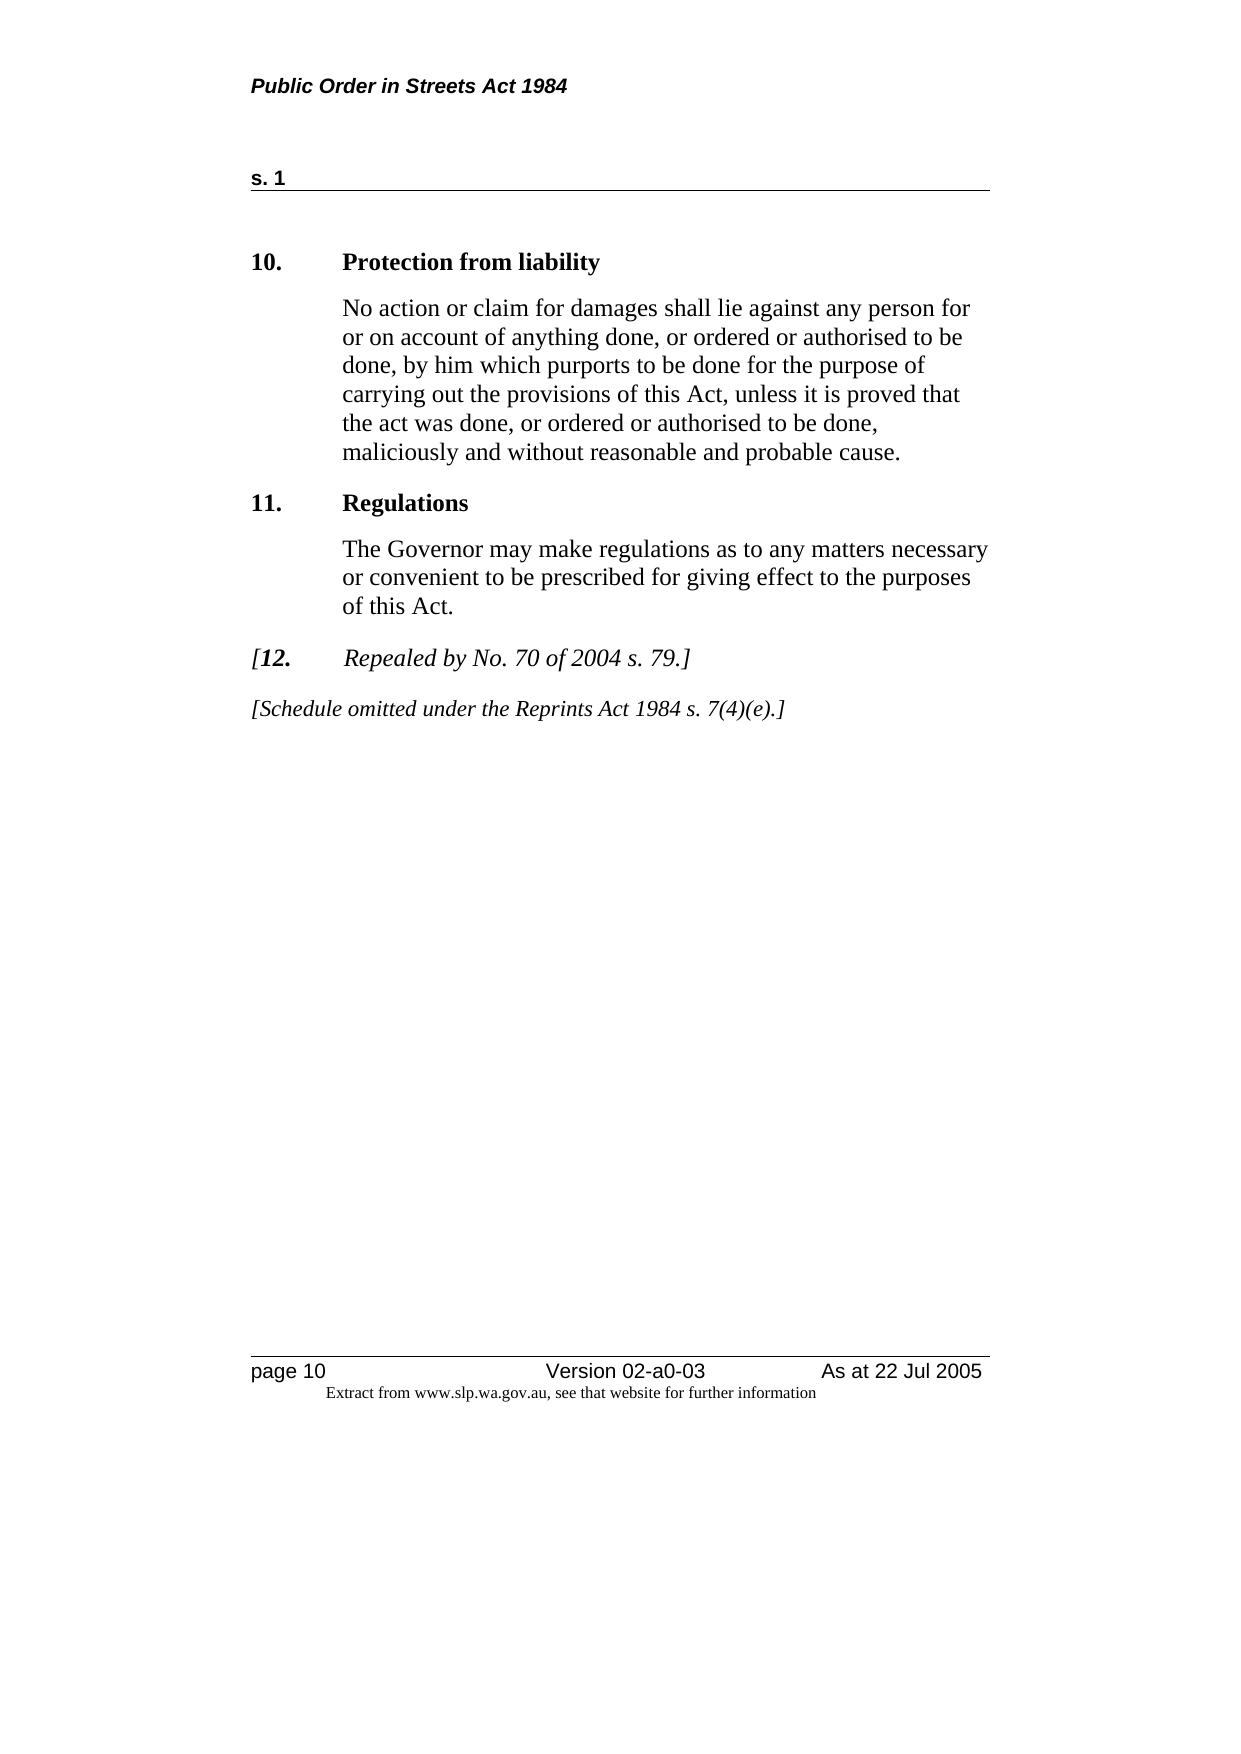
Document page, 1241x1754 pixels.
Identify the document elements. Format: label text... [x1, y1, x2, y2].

text [12. Repealed by No. 70 of 2004 s. 79.] [251, 643, 990, 672]
text No action or claim for damages shall lie against any person for or on account of anything done, or ordered or authorised to be done, by him which purports to be done for the purpose of carrying out the provisions of this Act, unless it is proved that the act was done, or ordered or authorised to be done, maliciously and without reasonable and probable cause. [251, 293, 990, 465]
text The Governor may make regulations as to any matters necessary or convenient to be prescribed for giving effect to the purposes of this Act. [251, 534, 990, 620]
text [Schedule omitted under the Reprints Act 1984 s. 7(4)(e).] [251, 694, 990, 721]
subtitle 11. Regulations [251, 488, 990, 517]
subtitle 10. Protection from liability [251, 247, 990, 276]
